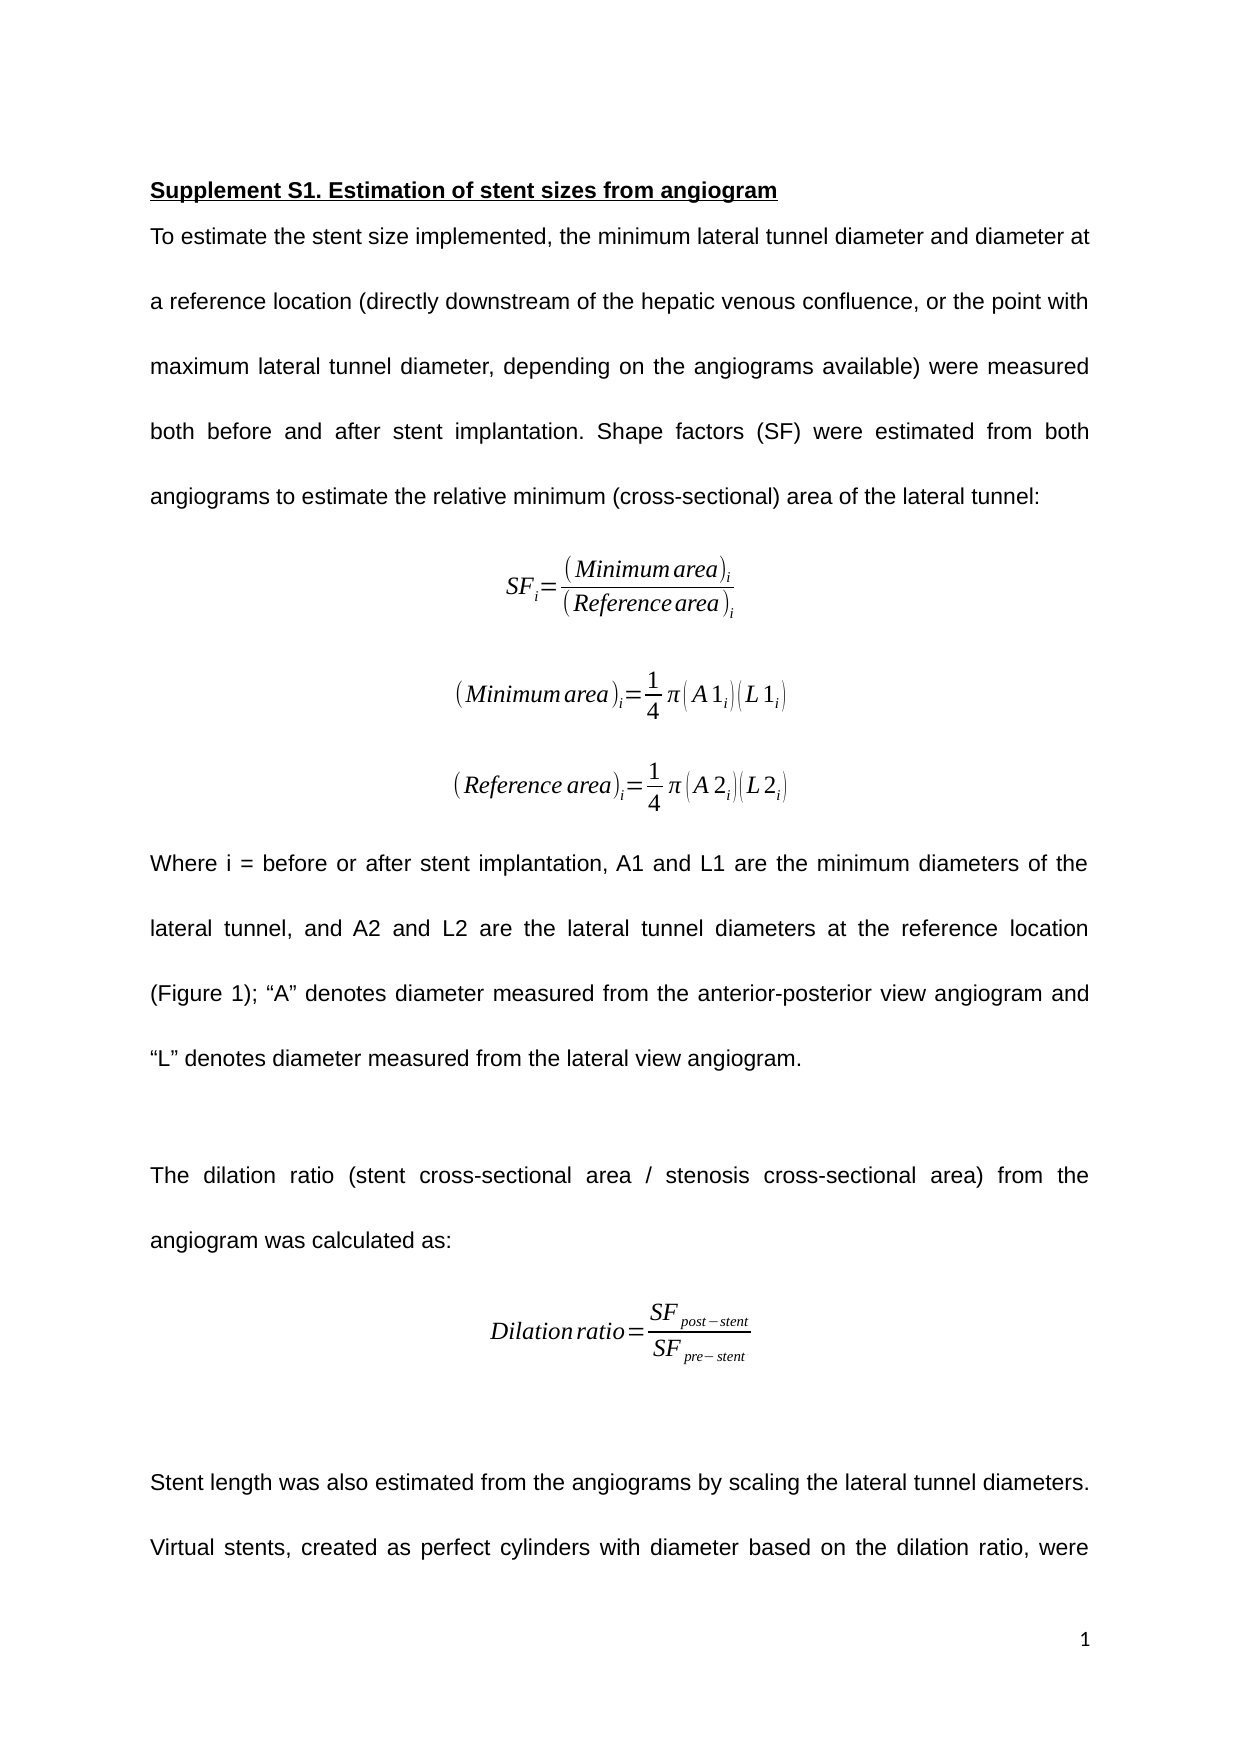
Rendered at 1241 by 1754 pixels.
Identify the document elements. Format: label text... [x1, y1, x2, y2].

text Supplement S1. Estimation of stent sizes from angiogram [150, 174, 1090, 207]
text The dilation ratio (stent cross-sectional area / stenosis cross-sectional area) from the angiogram was calculated as: [150, 1159, 1090, 1257]
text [150, 1466, 1090, 1563]
text Where i = before or after stent implantation, A1 and L1 are the minimum diameters of the lateral tunnel, and A2 and L2 are the lateral tunnel diameters at the reference location (Figure 1); “A” denotes diameter measured from the anterior-posterior view angiogram and “L” denotes diameter measured from the lateral view angiogram. [150, 846, 1090, 1074]
text To estimate the stent size implemented, the minimum lateral tunnel diameter and diameter at a reference location (directly downstream of the hepatic venous confluence, or the point with maximum lateral tunnel diameter, depending on the angiograms available) were measured both before and after stent implantation. Shape factors (SF) were estimated from both angiograms to estimate the relative minimum (cross-sectional) area of the lateral tunnel: [150, 220, 1090, 513]
